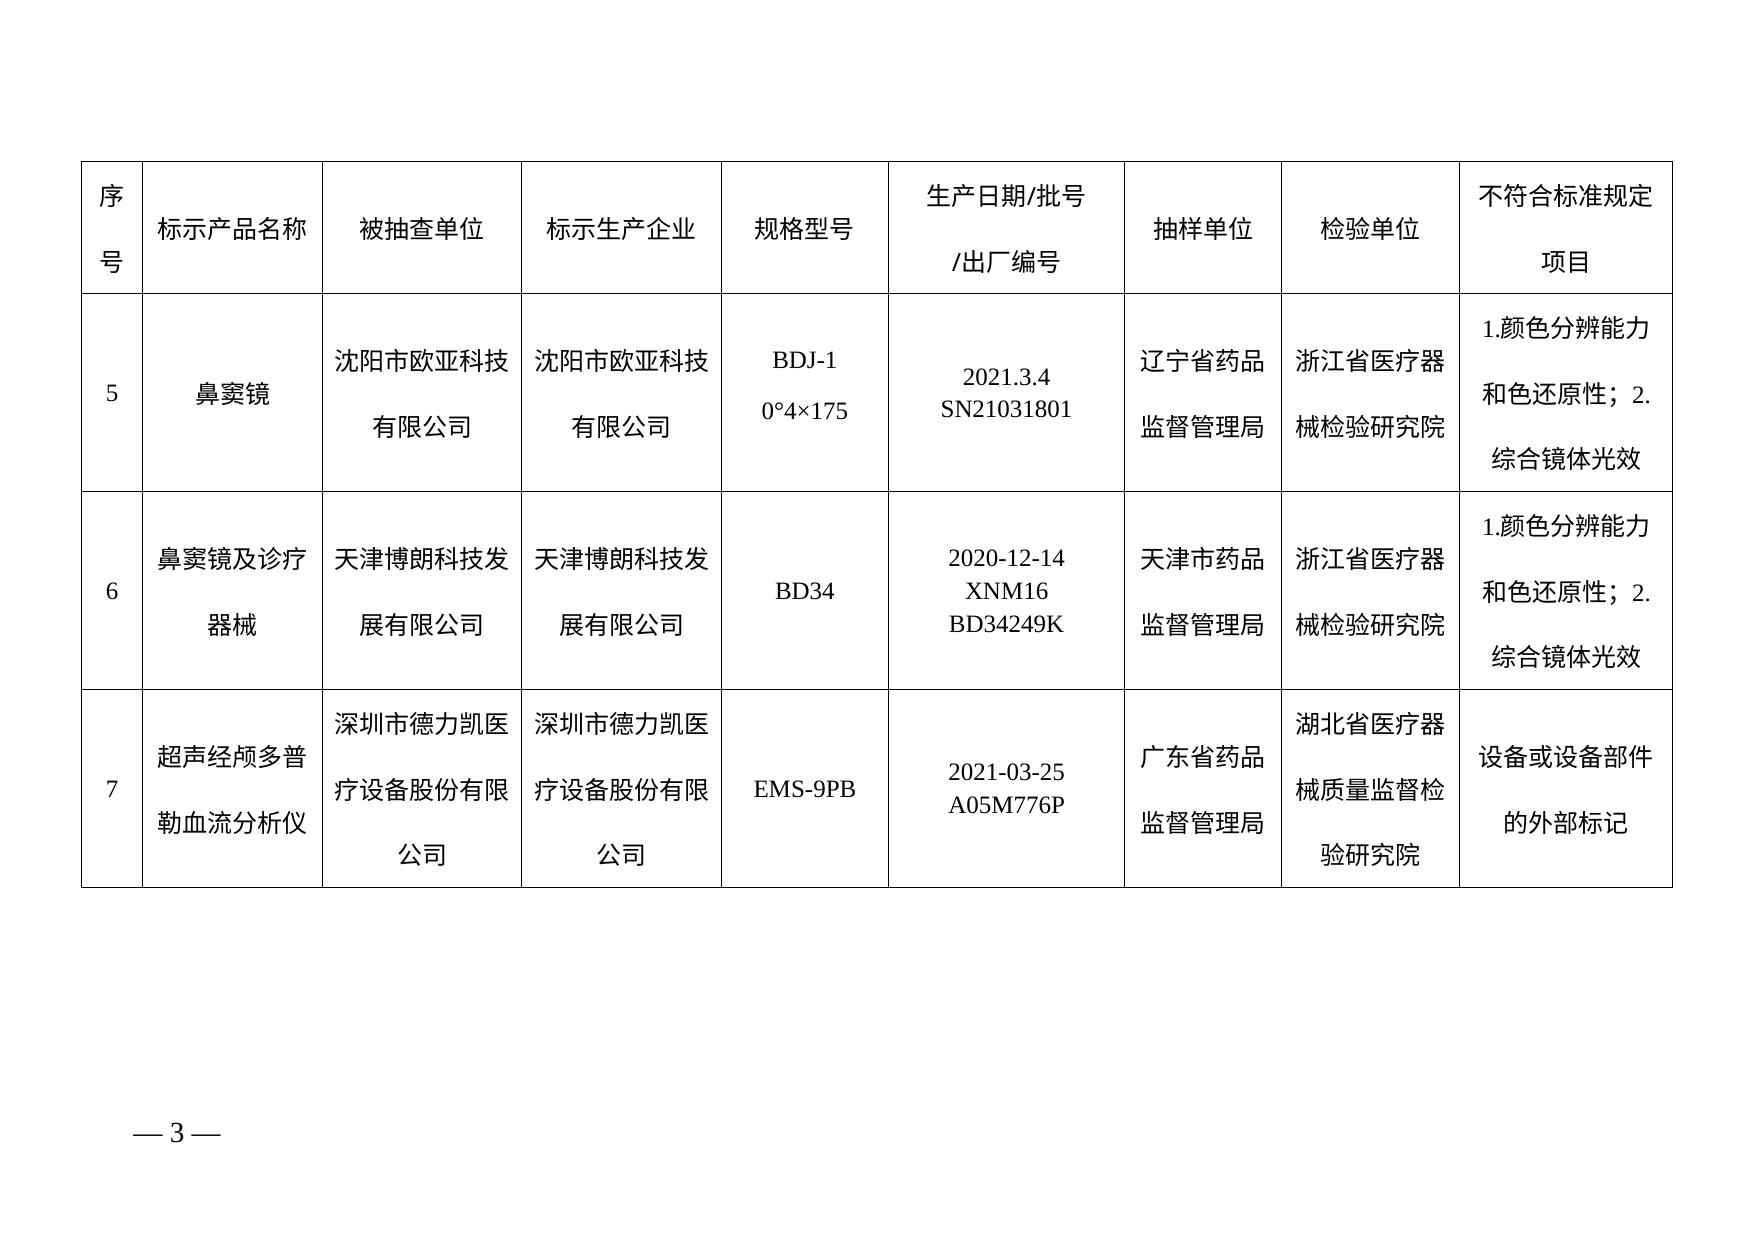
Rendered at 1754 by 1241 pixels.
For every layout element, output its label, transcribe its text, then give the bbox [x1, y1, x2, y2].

table_cell 2021-03-25 A05M776P [889, 690, 1124, 887]
table_cell 设备或设备部件的外部标记 [1460, 690, 1672, 887]
table_cell 辽宁省药品监督管理局 [1125, 294, 1281, 491]
table_cell 1.颜色分辨能力和色还原性；2.综合镜体光效 [1460, 492, 1672, 689]
table_cell 1.颜色分辨能力和色还原性；2.综合镜体光效 [1460, 294, 1672, 491]
table_cell 超声经颅多普勒血流分析仪 [143, 690, 322, 887]
table_cell 天津博朗科技发展有限公司 [323, 492, 521, 689]
table_header 生产日期/批号 /出厂编号 [889, 162, 1124, 293]
table_cell 浙江省医疗器械检验研究院 [1282, 492, 1459, 689]
table_header 被抽查单位 [323, 162, 521, 293]
table_cell 湖北省医疗器械质量监督检验研究院 [1282, 690, 1459, 887]
table_cell 2020-12-14 XNM16 BD34249K [889, 492, 1124, 689]
table_cell 鼻窦镜及诊疗器械 [143, 492, 322, 689]
table_header 不符合标准规定项目 [1460, 162, 1672, 293]
table_header 抽样单位 [1125, 162, 1281, 293]
table_cell 沈阳市欧亚科技有限公司 [323, 294, 521, 491]
table_cell BDJ-1 0°4×175 [722, 294, 888, 491]
table_cell EMS-9PB [722, 690, 888, 887]
table_cell 6 [82, 492, 142, 689]
table_header 规格型号 [722, 162, 888, 293]
table_header 标示产品名称 [143, 162, 322, 293]
table_cell 天津博朗科技发展有限公司 [522, 492, 721, 689]
table_cell 5 [82, 294, 142, 491]
table_cell 浙江省医疗器械检验研究院 [1282, 294, 1459, 491]
table_cell 深圳市德力凯医疗设备股份有限公司 [323, 690, 521, 887]
table_header 序号 [82, 162, 142, 293]
table_cell 7 [82, 690, 142, 887]
table_cell BD34 [722, 492, 888, 689]
table_header 检验单位 [1282, 162, 1459, 293]
table_cell 沈阳市欧亚科技有限公司 [522, 294, 721, 491]
table_header 标示生产企业 [522, 162, 721, 293]
table_cell 天津市药品监督管理局 [1125, 492, 1281, 689]
table_cell 深圳市德力凯医疗设备股份有限公司 [522, 690, 721, 887]
table_cell 鼻窦镜 [143, 294, 322, 491]
table_cell 广东省药品监督管理局 [1125, 690, 1281, 887]
table_cell 2021.3.4 SN21031801 [889, 294, 1124, 491]
